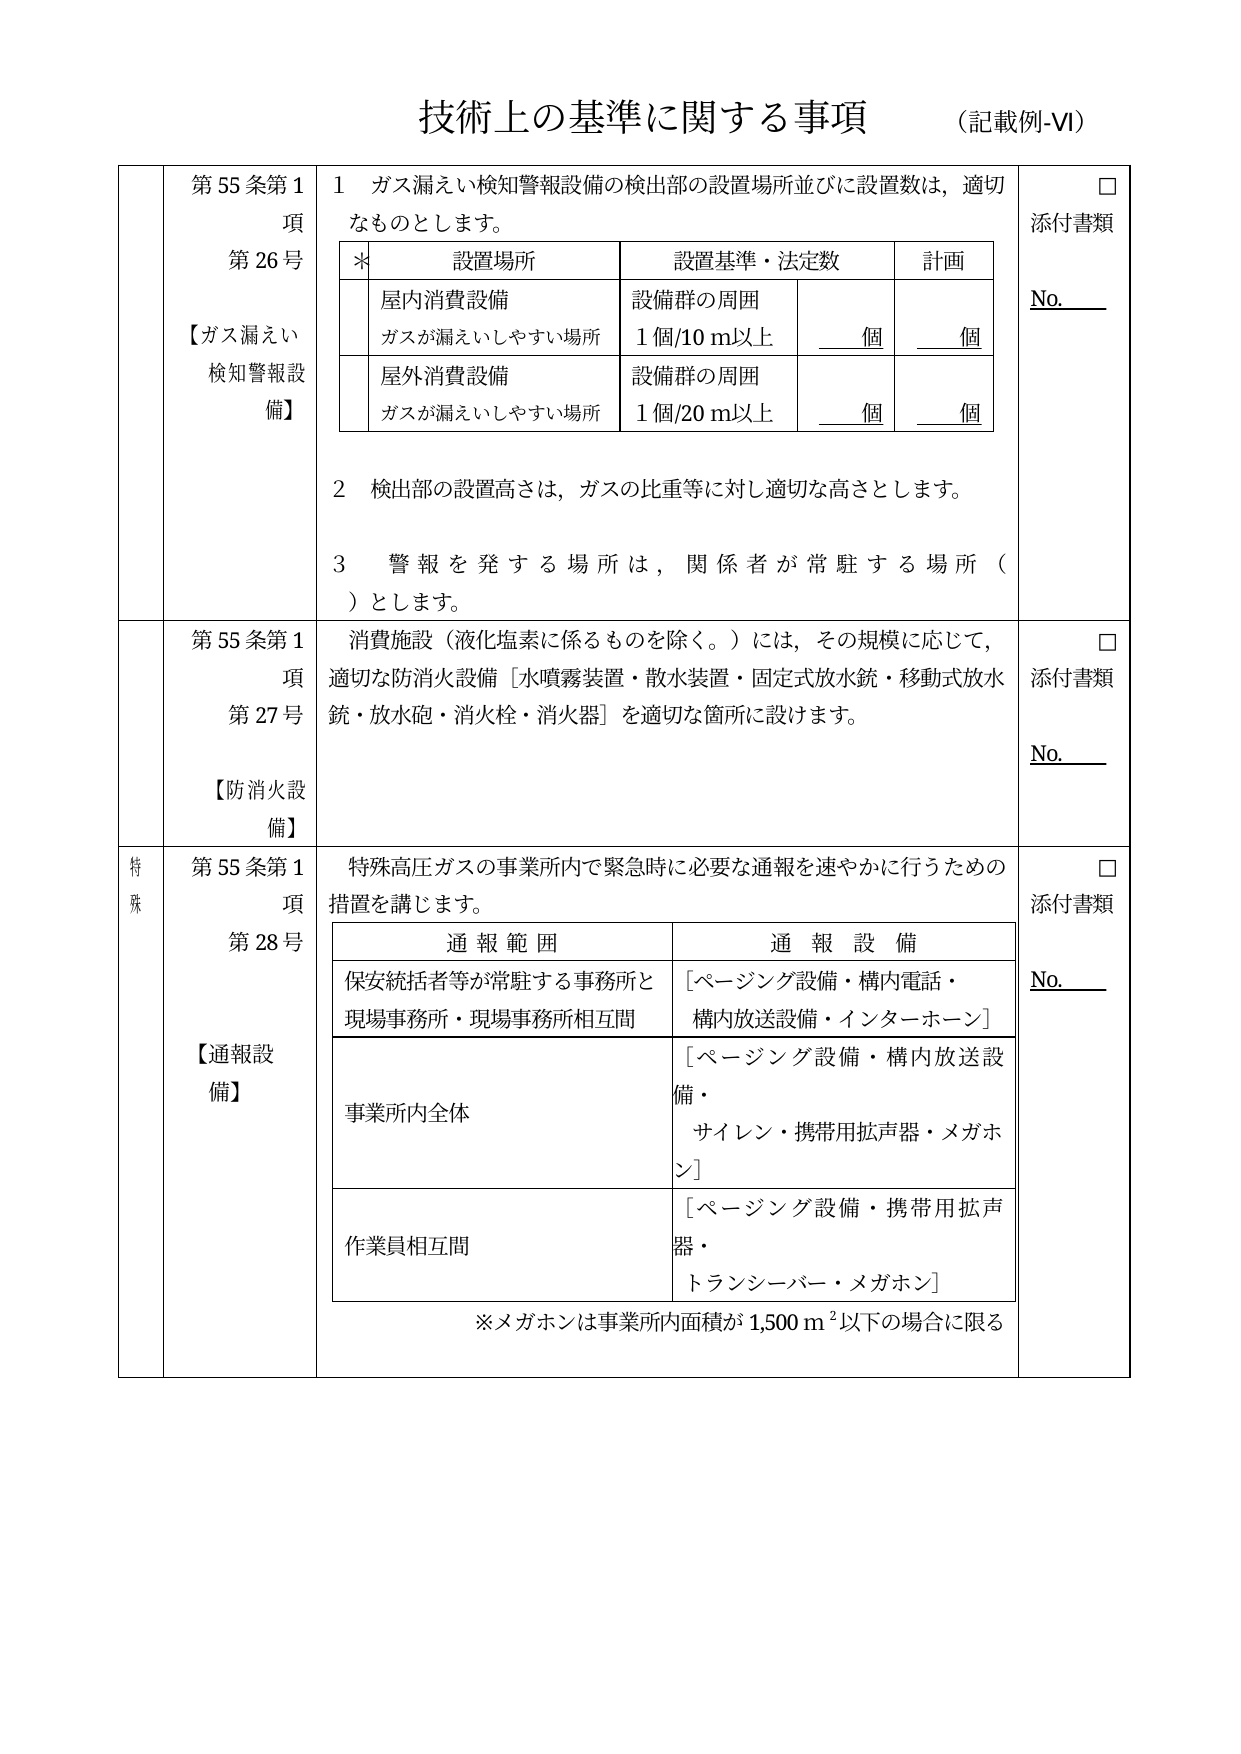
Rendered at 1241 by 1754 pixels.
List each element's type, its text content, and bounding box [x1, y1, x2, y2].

table_cell 第55条第1項 第26号 【ガス漏えい 検知警報設備】 [164, 166, 316, 620]
table_cell □ 添付書類 No. [1019, 166, 1129, 620]
table_cell [119, 621, 163, 846]
table_cell 特殊高圧ガスの事業所内で緊急時に必要な通報を速やかに行うための措置を講じます。 ※メガホンは事業所内面積が1,500ｍ2以下の場合に限る [317, 847, 1018, 1377]
table_cell 第55条第1項 第27号 【防消火設備】 [164, 621, 316, 846]
table_cell １ ガス漏えい検知警報設備の検出部の設置場所並びに設置数は，適切なものとします。 ２ 検出部の設置高さは，ガスの比重等に対し適切な高さとします。 ３ 警報を発する場所は，関係者が常駐する場所（ ）とします。 [317, 166, 1018, 620]
table_cell [119, 166, 163, 620]
table_cell 特殊 [119, 847, 163, 1377]
table_cell 消費施設（液化塩素に係るものを除く。）には，その規模に応じて，適切な防消火設備［水噴霧装置・散水装置・固定式放水銃・移動式放水銃・放水砲・消火栓・消火器］を適切な箇所に設けます。 [317, 621, 1018, 846]
table_cell 第55条第1項 第28号 【通報設備】 [164, 847, 316, 1377]
table_cell □ 添付書類 No. [1019, 847, 1129, 1377]
table_cell □ 添付書類 No. [1019, 621, 1129, 846]
